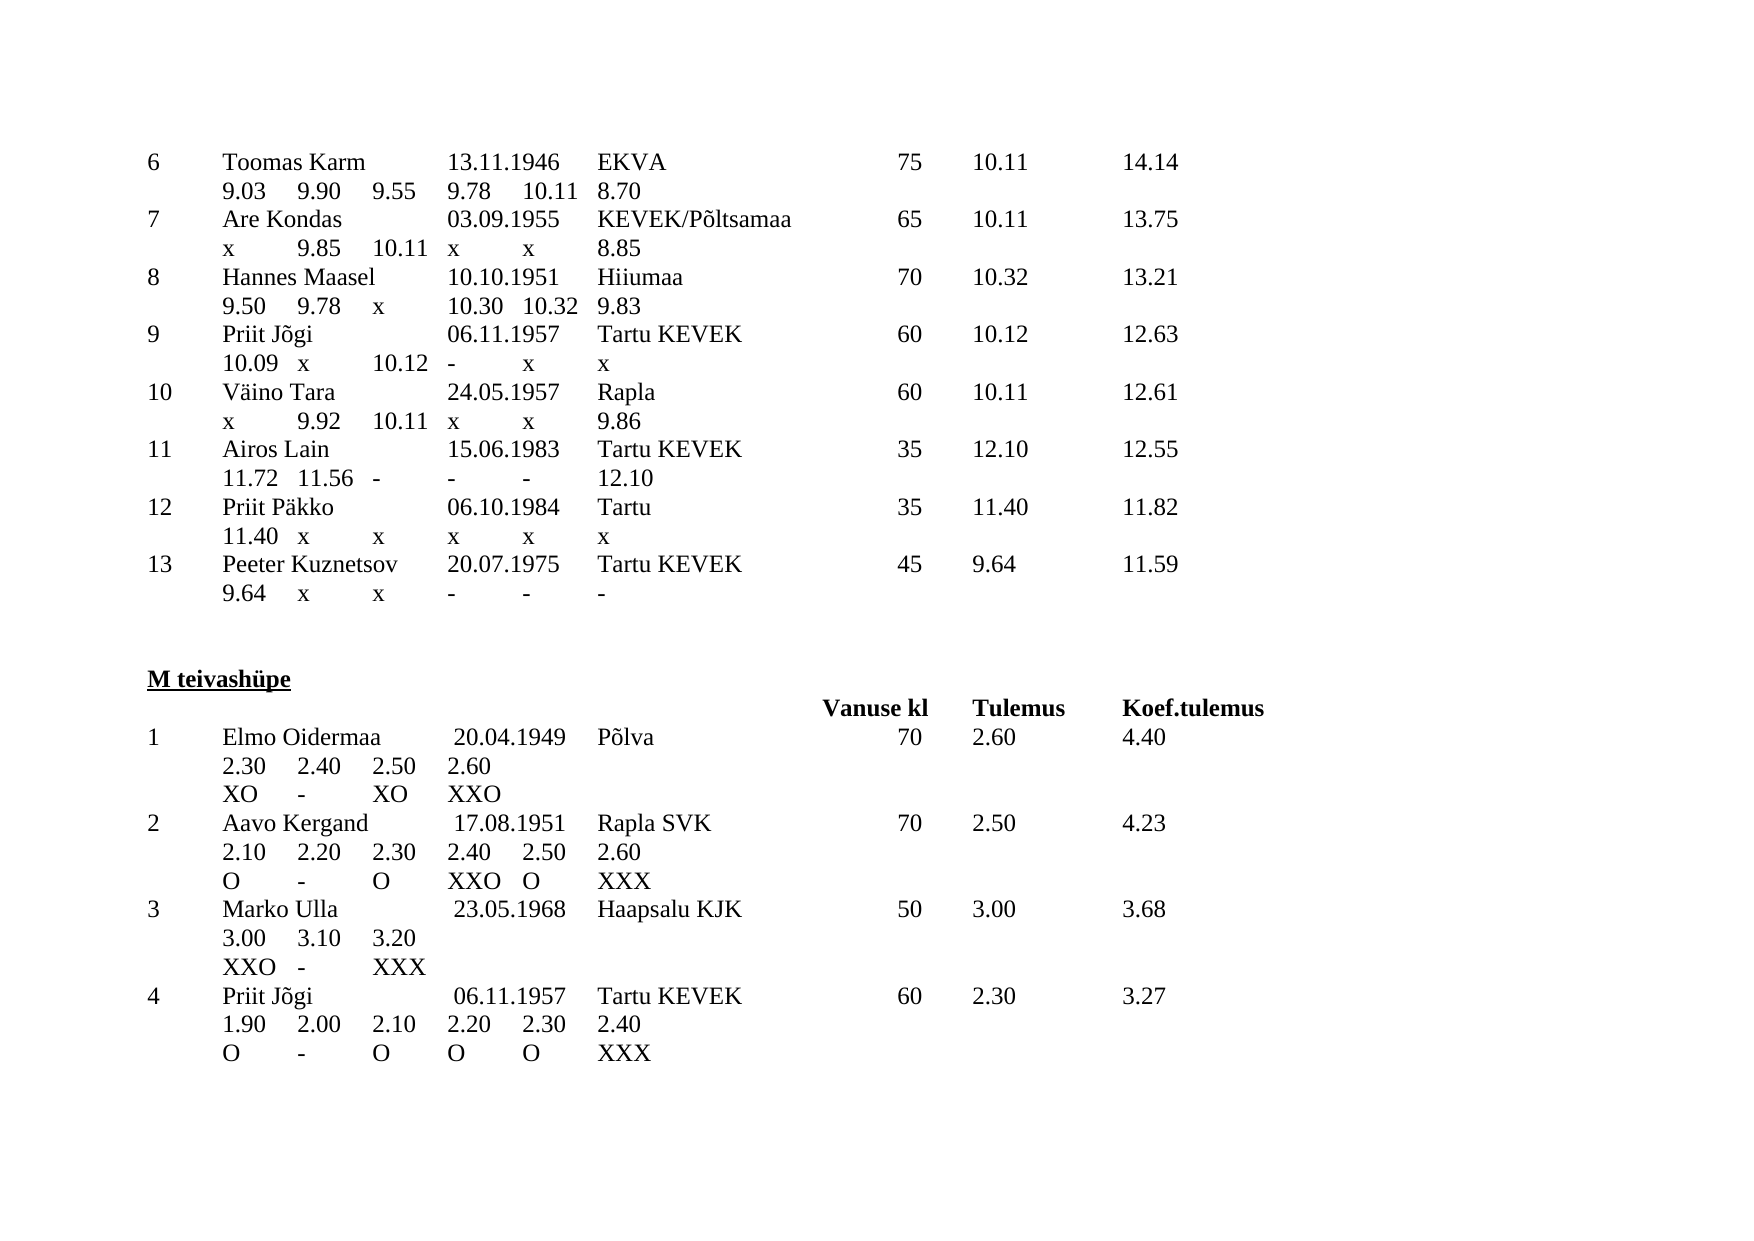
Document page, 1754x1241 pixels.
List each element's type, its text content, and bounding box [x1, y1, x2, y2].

text XO - XO XXO [147, 779, 1607, 808]
text 11.72 11.56 - - - 12.10 [147, 463, 1607, 492]
text 4 Priit Jõgi 06.11.1957 Tartu KEVEK 60 2.30 3.27 [147, 981, 1607, 1009]
text 2.10 2.20 2.30 2.40 2.50 2.60 [147, 837, 1607, 866]
text 1 Elmo Oidermaa 20.04.1949 Põlva 70 2.60 4.40 [147, 722, 1607, 751]
text O - O XXO O XXX [147, 866, 1607, 894]
text 9 Priit Jõgi 06.11.1957 Tartu KEVEK 60 10.12 12.63 [147, 319, 1607, 348]
text 9.50 9.78 x 10.30 10.32 9.83 [147, 291, 1607, 319]
text 1.90 2.00 2.10 2.20 2.30 2.40 [222, 1009, 1607, 1038]
text 2 Aavo Kergand 17.08.1951 Rapla SVK 70 2.50 4.23 [147, 808, 1607, 837]
text 7 Are Kondas 03.09.1955 KEVEK/Põltsamaa 65 10.11 13.75 [147, 204, 1607, 233]
text 11 Airos Lain 15.06.1983 Tartu KEVEK 35 12.10 12.55 [147, 434, 1607, 463]
text x 9.85 10.11 x x 8.85 [147, 233, 1607, 262]
text O - O O O XXX [222, 1038, 1607, 1067]
text x 9.92 10.11 x x 9.86 [147, 406, 1607, 434]
text 3.00 3.10 3.20 [222, 923, 1607, 952]
text 2.30 2.40 2.50 2.60 [147, 751, 1607, 779]
text XXO - XXX [222, 952, 1607, 981]
text 11.40 x x x x x [147, 521, 1607, 549]
text Vanuse kl Tulemus Koef.tulemus [747, 693, 1607, 722]
text M teivashüpe [147, 664, 1607, 693]
text 6 Toomas Karm 13.11.1946 EKVA 75 10.11 14.14 [147, 147, 1607, 176]
text 9.03 9.90 9.55 9.78 10.11 8.70 [147, 176, 1607, 204]
text 10.09 x 10.12 - x x [147, 348, 1607, 377]
text 12 Priit Päkko 06.10.1984 Tartu 35 11.40 11.82 [147, 492, 1607, 521]
text 10 Väino Tara 24.05.1957 Rapla 60 10.11 12.61 [147, 377, 1607, 406]
text 13 Peeter Kuznetsov 20.07.1975 Tartu KEVEK 45 9.64 11.59 [147, 549, 1607, 578]
text 3 Marko Ulla 23.05.1968 Haapsalu KJK 50 3.00 3.68 [147, 894, 1607, 923]
text 9.64 x x - - - [147, 578, 1607, 607]
text 8 Hannes Maasel 10.10.1951 Hiiumaa 70 10.32 13.21 [147, 262, 1607, 291]
